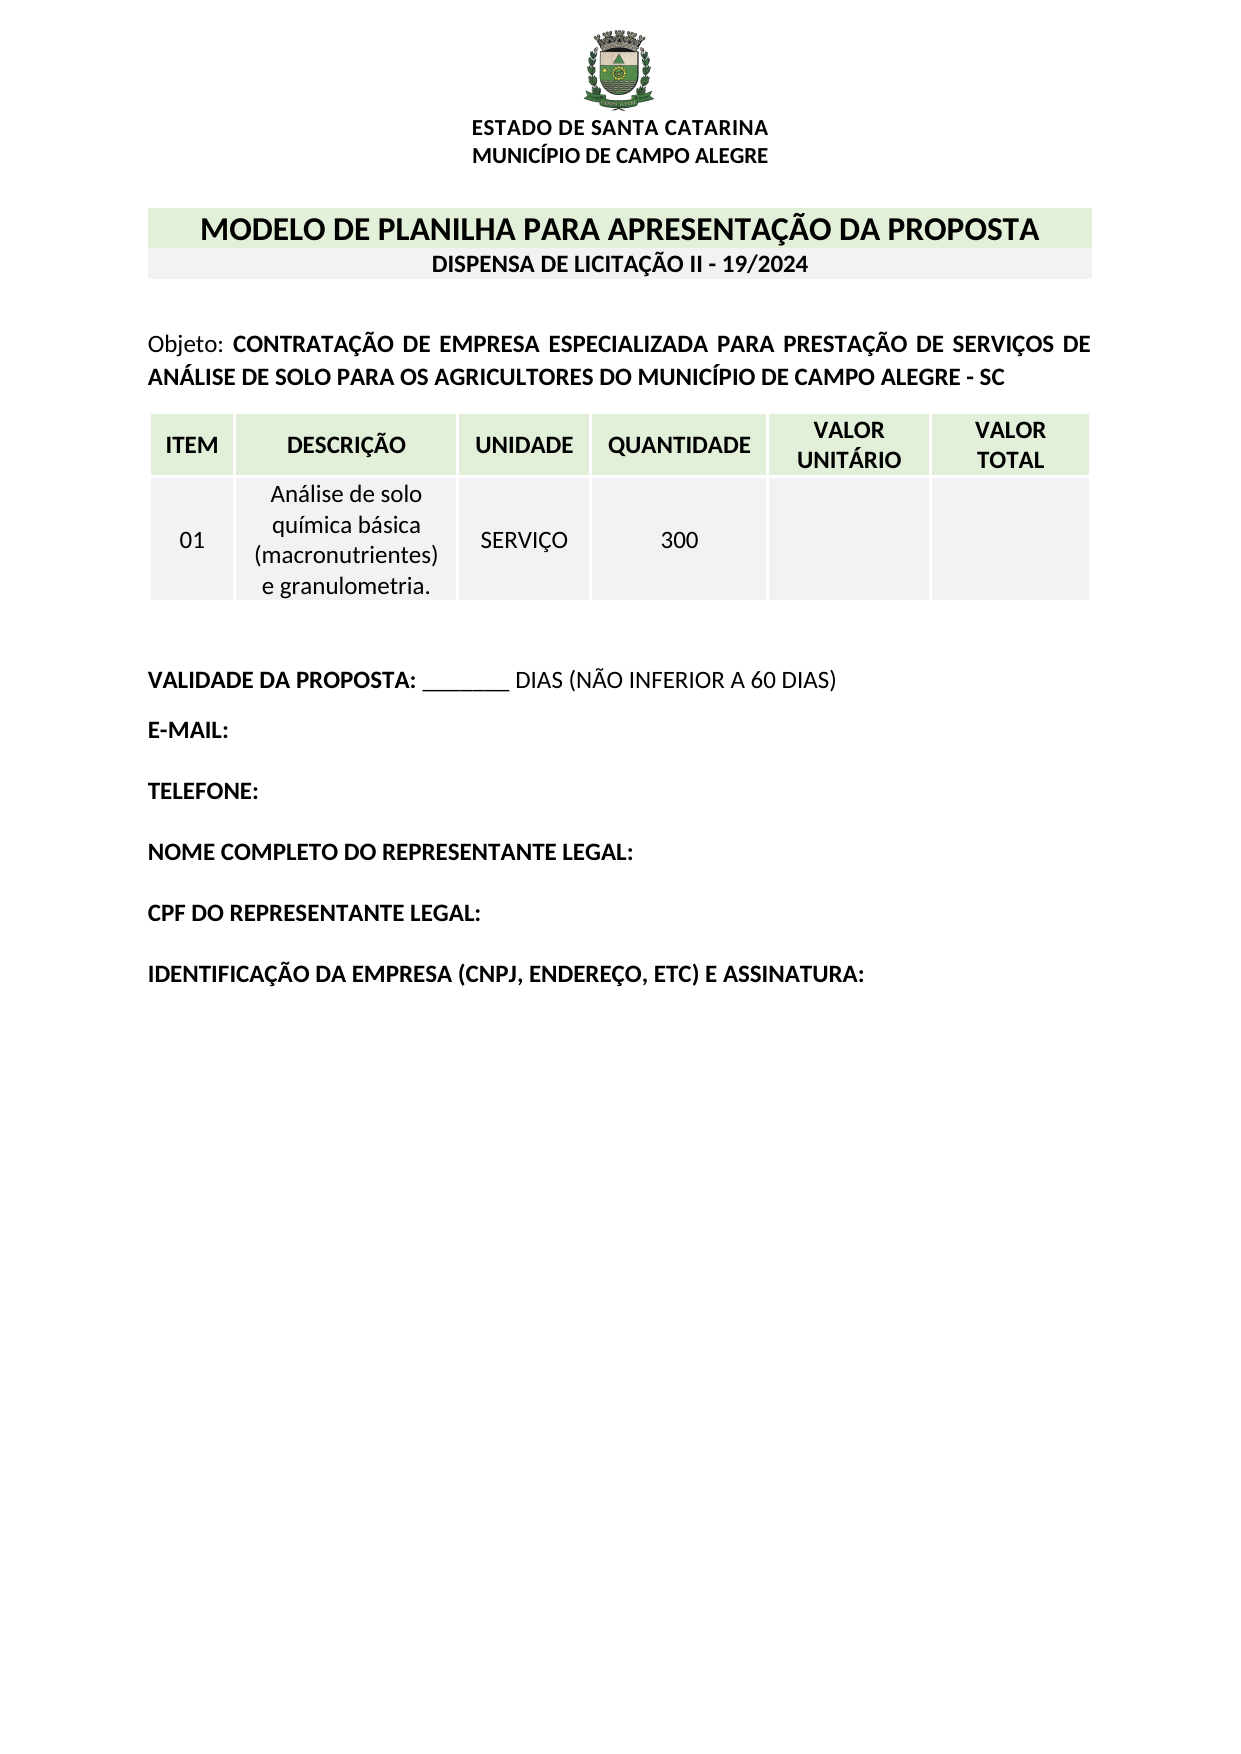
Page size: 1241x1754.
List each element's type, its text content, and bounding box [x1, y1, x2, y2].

picture [583, 29, 657, 113]
table_cell [769, 478, 929, 600]
table_header QUANTIDADE [592, 414, 766, 475]
text CPF DO REPRESENTANTE LEGAL: [148, 897, 1092, 928]
text VALIDADE DA PROPOSTA: _______ DIAS (NÃO INFERIOR A 60 DIAS) [148, 664, 1092, 695]
table_header UNIDADE [459, 414, 589, 475]
table_cell 300 [592, 478, 766, 600]
text IDENTIFICAÇÃO DA EMPRESA (CNPJ, ENDEREÇO, ETC) E ASSINATURA: [148, 958, 1092, 989]
text TELEFONE: [148, 775, 1092, 806]
table_cell Análise de solo química básica (macronutrientes) e granulometria. [236, 478, 456, 600]
table_header VALOR UNITÁRIO [769, 414, 929, 475]
text DISPENSA DE LICITAÇÃO II - 19/2024 [148, 248, 1092, 279]
table_cell SERVIÇO [459, 478, 589, 600]
table_cell 01 [151, 478, 233, 600]
title MODELO DE PLANILHA PARA APRESENTAÇÃO DA PROPOSTA [148, 208, 1092, 248]
list MAIL: [148, 714, 1092, 745]
table_header ITEM [151, 414, 233, 475]
table_header DESCRIÇÃO [236, 414, 456, 475]
text Objeto: CONTRATAÇÃO DE EMPRESA ESPECIALIZADA PARA PRESTAÇÃO DE SERVIÇOS DE ANÁLISE DE SOLO PARA OS AGRICULTORES DO MUNICÍPIO DE CAMPO ALEGRE - SC [148, 328, 1092, 392]
table_cell [932, 478, 1089, 600]
text NOME COMPLETO DO REPRESENTANTE LEGAL: [148, 836, 1092, 867]
table_header VALOR TOTAL [932, 414, 1089, 475]
